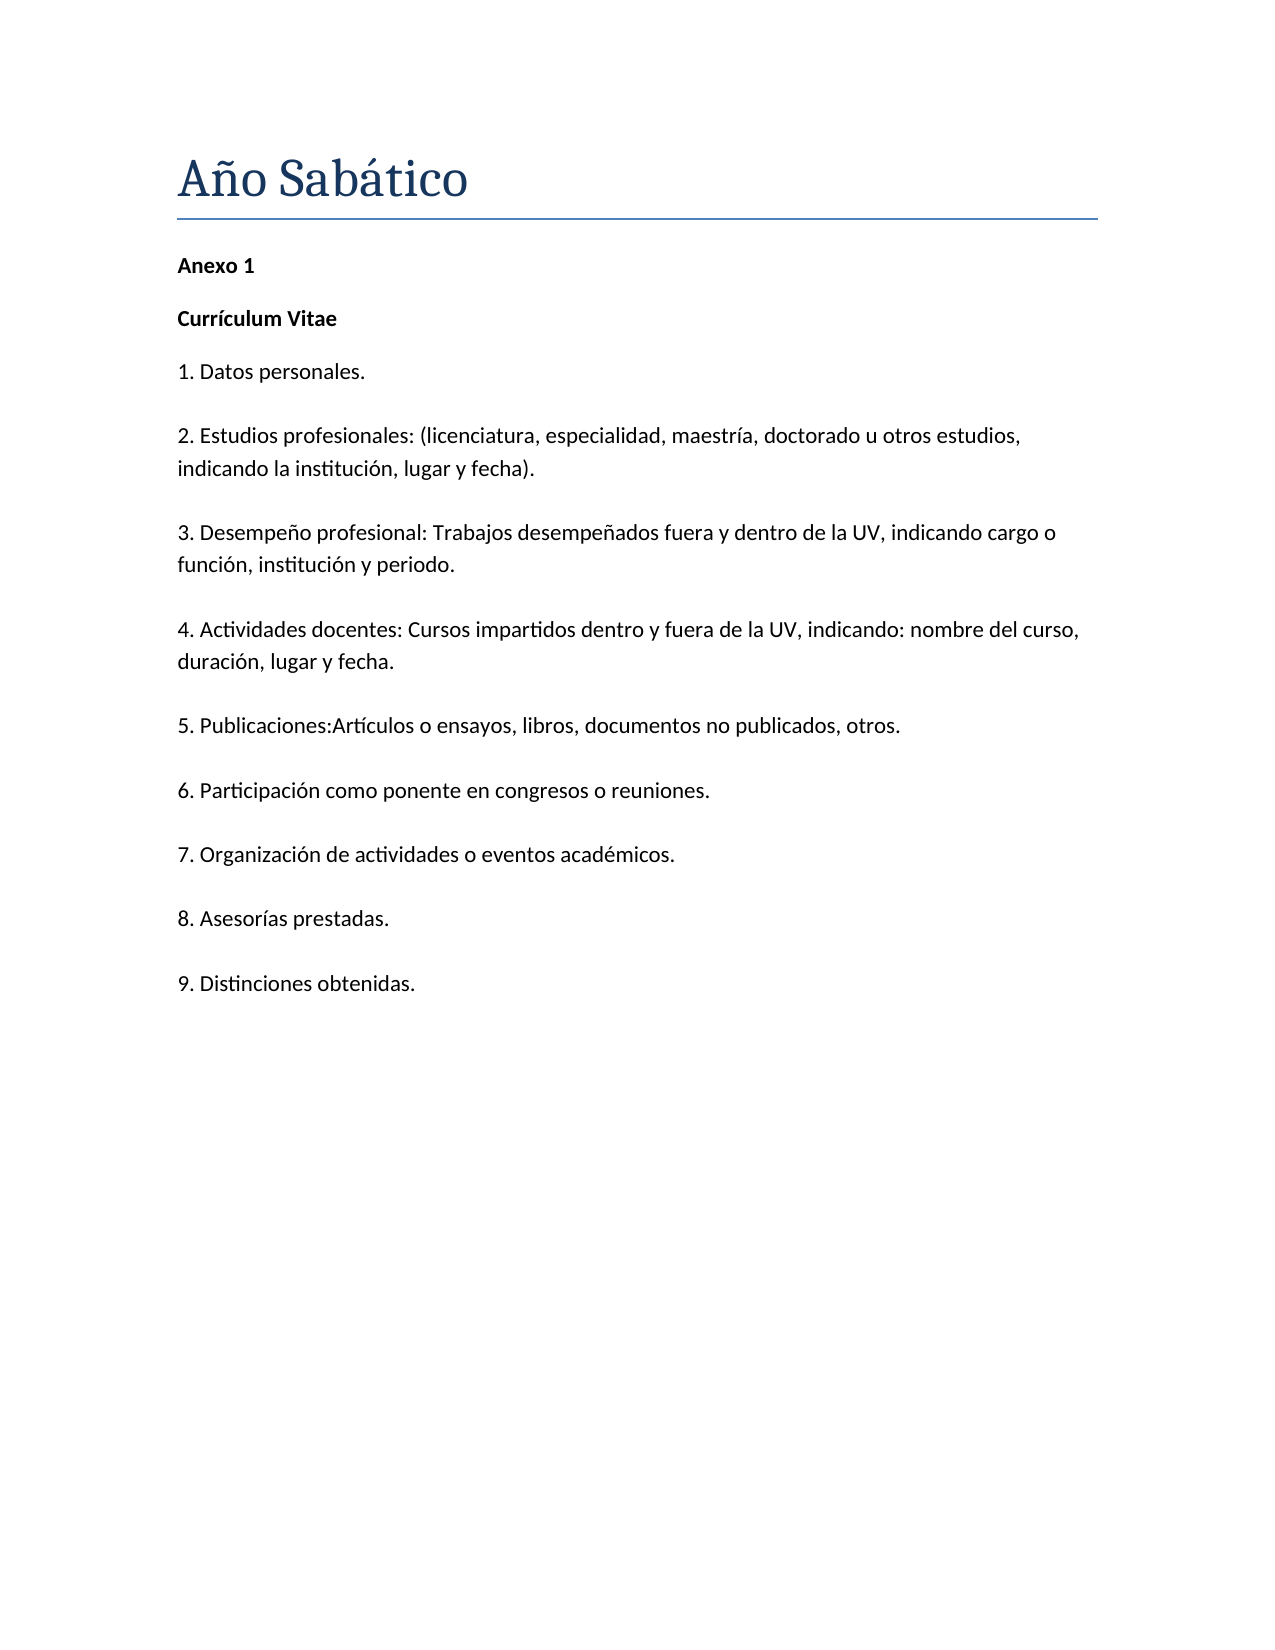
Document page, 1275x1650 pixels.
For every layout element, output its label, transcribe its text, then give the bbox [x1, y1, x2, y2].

title Año Sabático [177, 148, 1098, 218]
text Anexo 1 [177, 252, 1098, 279]
table_header Currículum Vitae [177, 305, 1098, 357]
table_cell 1. Datos personales. 2. Estudios profesionales: (licenciatura, especialidad, maestría, doctorado u otros estudios, indicando la institución, lugar y fecha). 3. Desempeño profesional: Trabajos desempeñados fuera y dentro de la UV, indicando cargo o función, institución y periodo. 4. Actividades docentes: Cursos impartidos dentro y fuera de la UV, indicando: nombre del curso, duración, lugar y fecha. 5. Publicaciones:Artículos o ensayos, libros, documentos no publicados, otros. 6. Participación como ponente en congresos o reuniones. 7. Organización de actividades o eventos académicos. 8. Asesorías prestadas. 9. Distinciones obtenidas. [177, 357, 1098, 1022]
